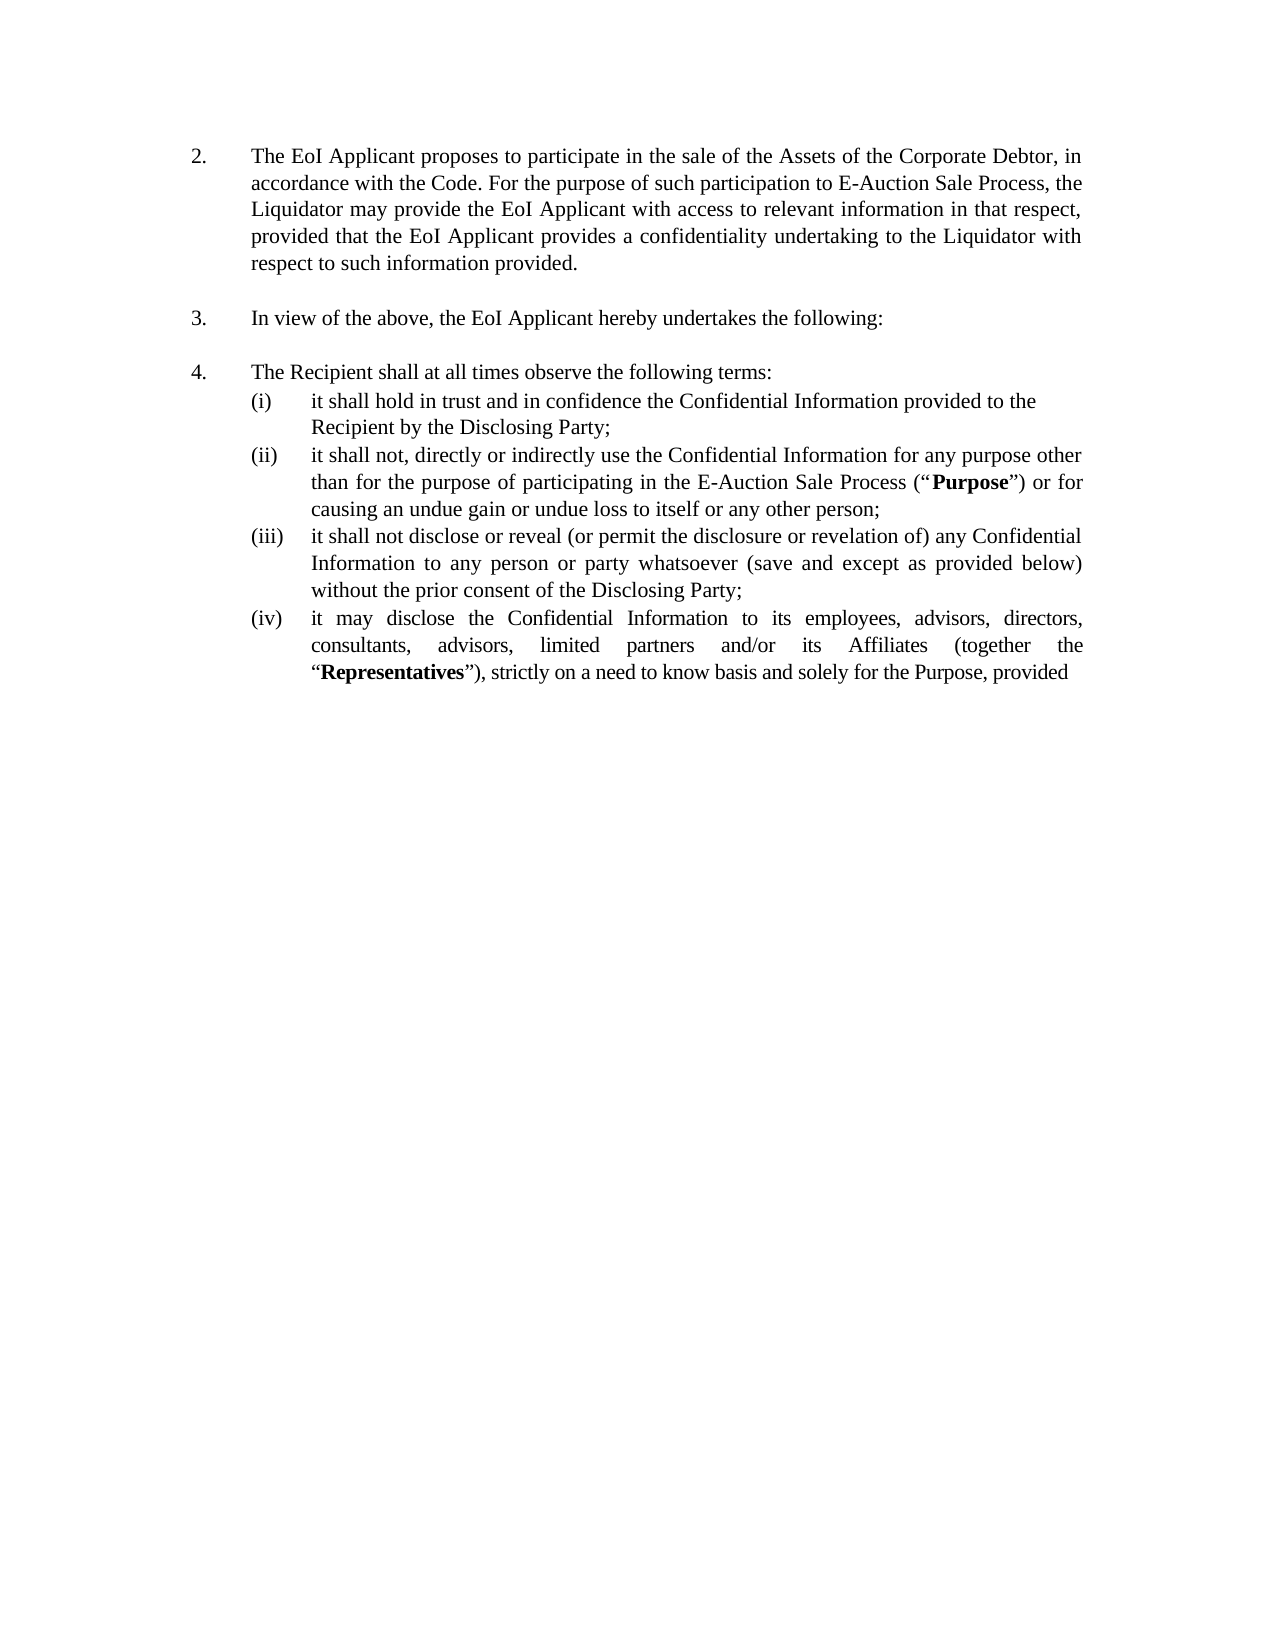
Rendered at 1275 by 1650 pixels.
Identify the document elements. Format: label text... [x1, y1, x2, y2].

list it shall not disclose or reveal (or permit the disclosure or revelation of) any Confidential Information to any person or party whatsoever (save and except as provided below) without the prior consent of the Disclosing Party; [251, 522, 1083, 602]
list it shall hold in trust and in confidence the Confidential Information provided to the Recipient by the Disclosing Party; [251, 388, 1083, 439]
list The Recipient shall at all times observe the following terms: [191, 358, 1091, 385]
list The EoI Applicant proposes to participate in the sale of the Assets of the Corporate Debtor, in accordance with the Code. For the purpose of such participation to E-Auction Sale Process, the Liquidator may provide the EoI Applicant with access to relevant information in that respect, provided that the EoI Applicant provides a confidentiality undertaking to the Liquidator with respect to such information provided. [191, 142, 1083, 276]
list it shall not, directly or indirectly use the Confidential Information for any purpose other than for the purpose of participating in the E-Auction Sale Process (“Purpose”) or for causing an undue gain or undue loss to itself or any other person; [251, 441, 1083, 522]
list it may disclose the Confidential Information to its employees, advisors, directors, consultants, advisors, limited partners and/or its Affiliates (together the “Representatives”), strictly on a need to know basis and solely for the Purpose, provided [251, 604, 1083, 685]
list In view of the above, the EoI Applicant hereby undertakes the following: [191, 304, 1091, 331]
